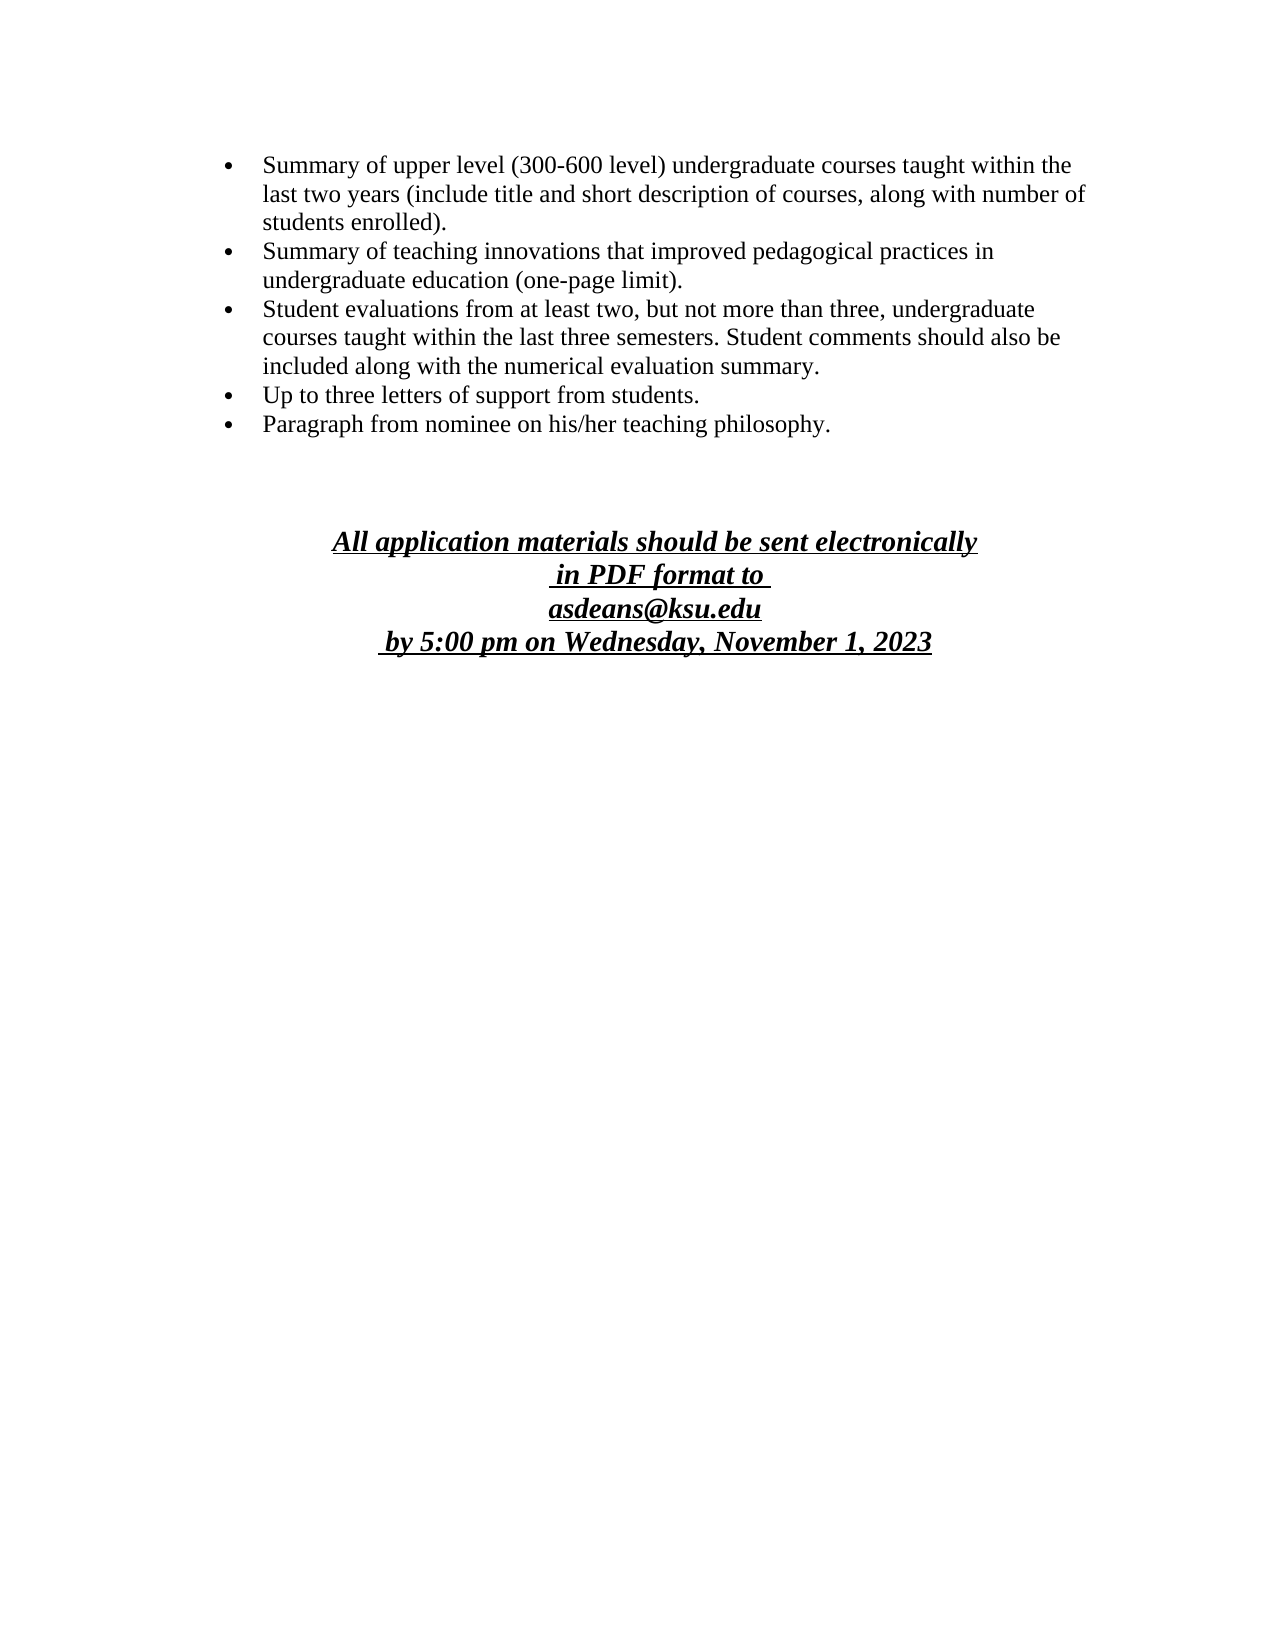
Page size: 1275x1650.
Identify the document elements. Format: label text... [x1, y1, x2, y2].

text All application materials should be sent electronically [225, 524, 1087, 557]
text asdeans@ksu.edu [225, 591, 1087, 624]
list Summary of upper level (300-600 level) undergraduate courses taught within the last two years (include title and short description of courses, along with number of students enrolled). [225, 150, 1087, 236]
list Paragraph from nominee on his/her teaching philosophy. [225, 409, 1087, 437]
text by 5:00 pm on Wednesday, November 1, 2023 [225, 624, 1087, 658]
list Up to three letters of support from students. [225, 380, 1087, 409]
list Student evaluations from at least two, but not more than three, undergraduate courses taught within the last three semesters. Student comments should also be included along with the numerical evaluation summary. [225, 294, 1087, 380]
text in PDF format to [225, 557, 1087, 591]
list Summary of teaching innovations that improved pedagogical practices in undergraduate education (one-page limit). [225, 236, 1087, 294]
